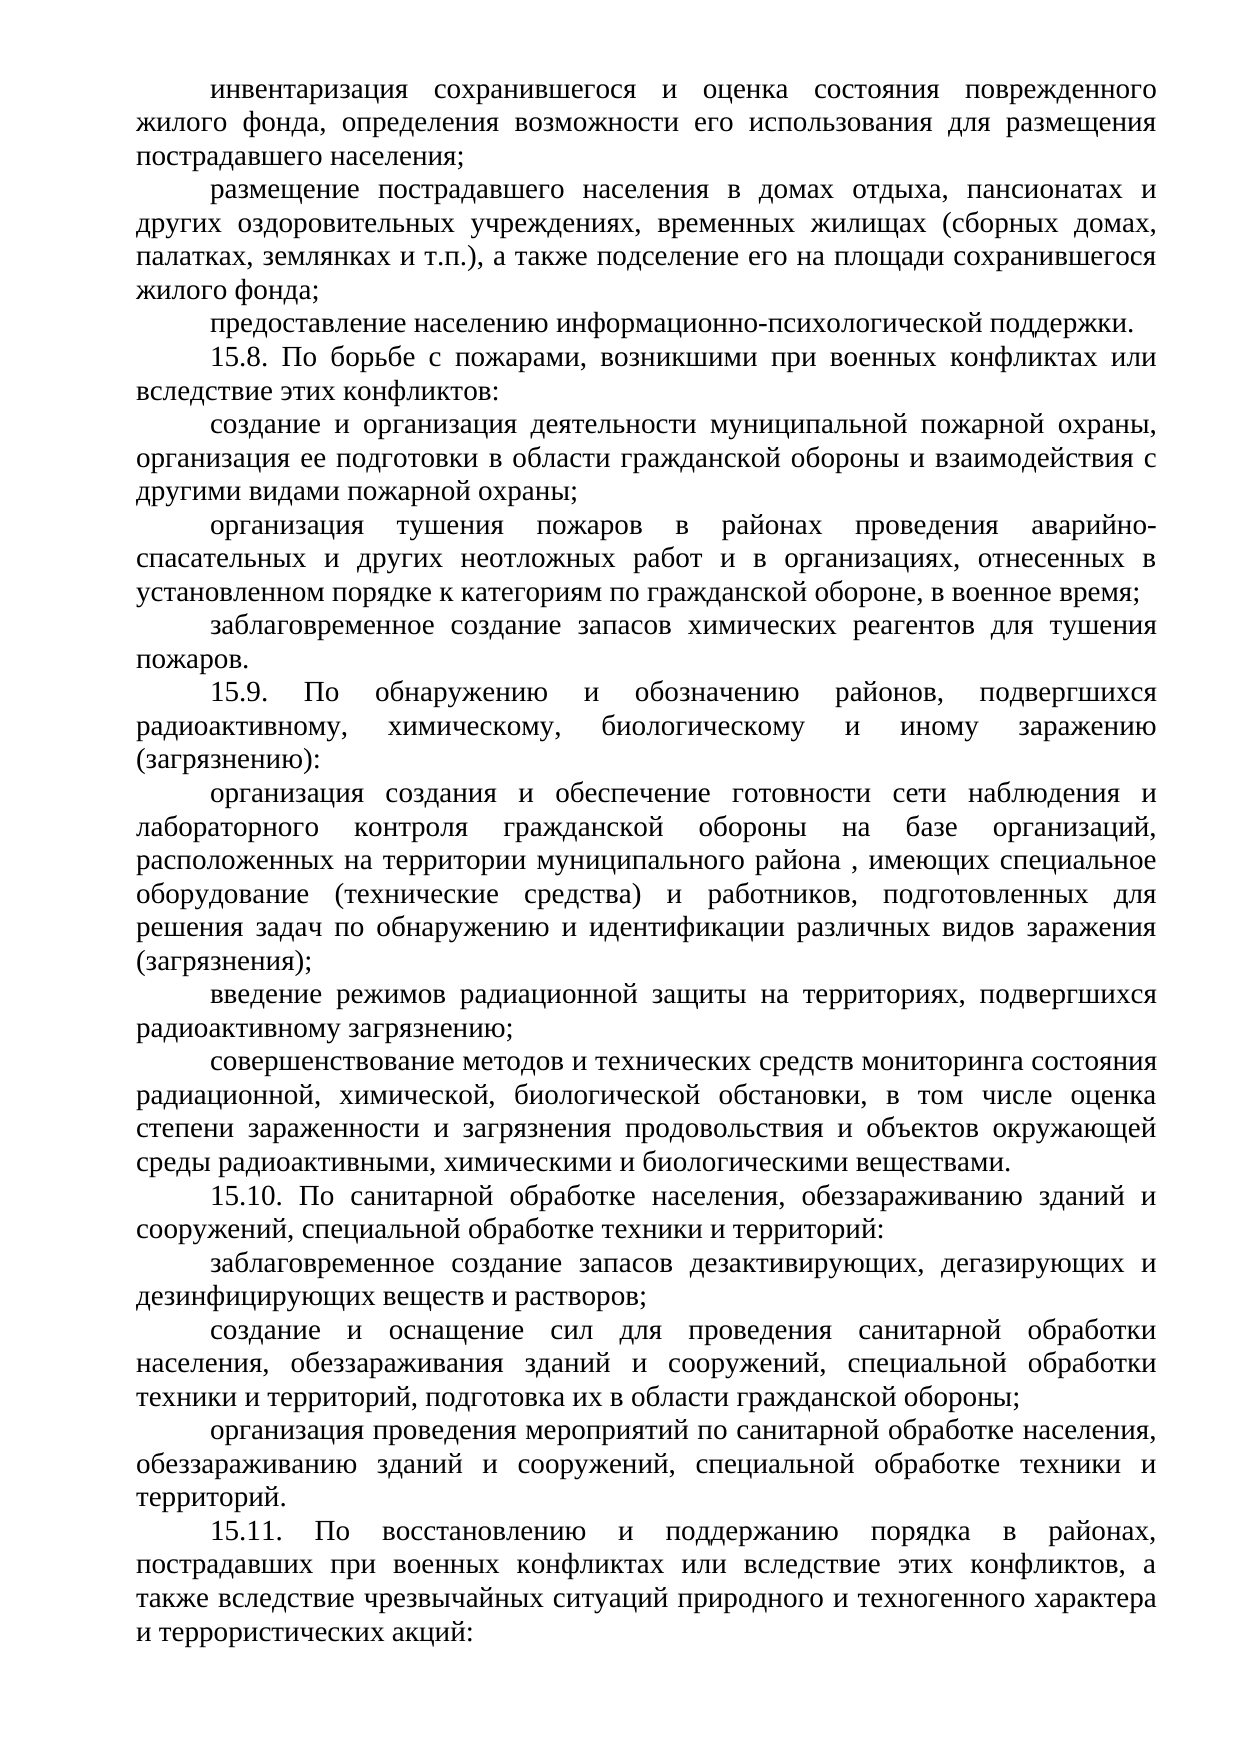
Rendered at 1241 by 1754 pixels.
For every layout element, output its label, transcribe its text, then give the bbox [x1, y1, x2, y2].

text 15.8. По борьбе с пожарами, возникшими при военных конфликтах или вследствие этих конфликтов: [136, 339, 1157, 406]
text создание и организация деятельности муниципальной пожарной охраны, организация ее подготовки в области гражданской обороны и взаимодействия с другими видами пожарной охраны; [136, 406, 1157, 507]
text 15.9. По обнаружению и обозначению районов, подвергшихся радиоактивному, химическому, биологическому и иному заражению (загрязнению): [136, 674, 1157, 775]
text заблаговременное создание запасов химических реагентов для тушения пожаров. [136, 607, 1157, 674]
text введение режимов радиационной защиты на территориях, подвергшихся радиоактивному загрязнению; [136, 976, 1157, 1043]
text предоставление населению информационно-психологической поддержки. [136, 306, 1157, 339]
text совершенствование методов и технических средств мониторинга состояния радиационной, химической, биологической обстановки, в том числе оценка степени зараженности и загрязнения продовольствия и объектов окружающей среды радиоактивными, химическими и биологическими веществами. [136, 1043, 1157, 1178]
text инвентаризация сохранившегося и оценка состояния поврежденного жилого фонда, определения возможности его использования для размещения пострадавшего населения; [136, 71, 1157, 171]
text заблаговременное создание запасов дезактивирующих, дегазирующих и дезинфицирующих веществ и растворов; [136, 1245, 1157, 1312]
text 15.10. По санитарной обработке населения, обеззараживанию зданий и сооружений, специальной обработке техники и территорий: [136, 1178, 1157, 1245]
text организация проведения мероприятий по санитарной обработке населения, обеззараживанию зданий и сооружений, специальной обработке техники и территорий. [136, 1412, 1157, 1513]
text организация создания и обеспечение готовности сети наблюдения и лабораторного контроля гражданской обороны на базе организаций, расположенных на территории муниципального района , имеющих специальное оборудование (технические средства) и работников, подготовленных для решения задач по обнаружению и идентификации различных видов заражения (загрязнения); [136, 775, 1157, 976]
text 15.11. По восстановлению и поддержанию порядка в районах, пострадавших при военных конфликтах или вследствие этих конфликтов, а также вследствие чрезвычайных ситуаций природного и техногенного характера и террористических акций: [136, 1513, 1157, 1647]
text создание и оснащение сил для проведения санитарной обработки населения, обеззараживания зданий и сооружений, специальной обработки техники и территорий, подготовка их в области гражданской обороны; [136, 1312, 1157, 1412]
text организация тушения пожаров в районах проведения аварийно-спасательных и других неотложных работ и в организациях, отнесенных в установленном порядке к категориям по гражданской обороне, в военное время; [136, 507, 1157, 607]
text размещение пострадавшего населения в домах отдыха, пансионатах и других оздоровительных учреждениях, временных жилищах (сборных домах, палатках, землянках и т.п.), а также подселение его на площади сохранившегося жилого фонда; [136, 171, 1157, 306]
